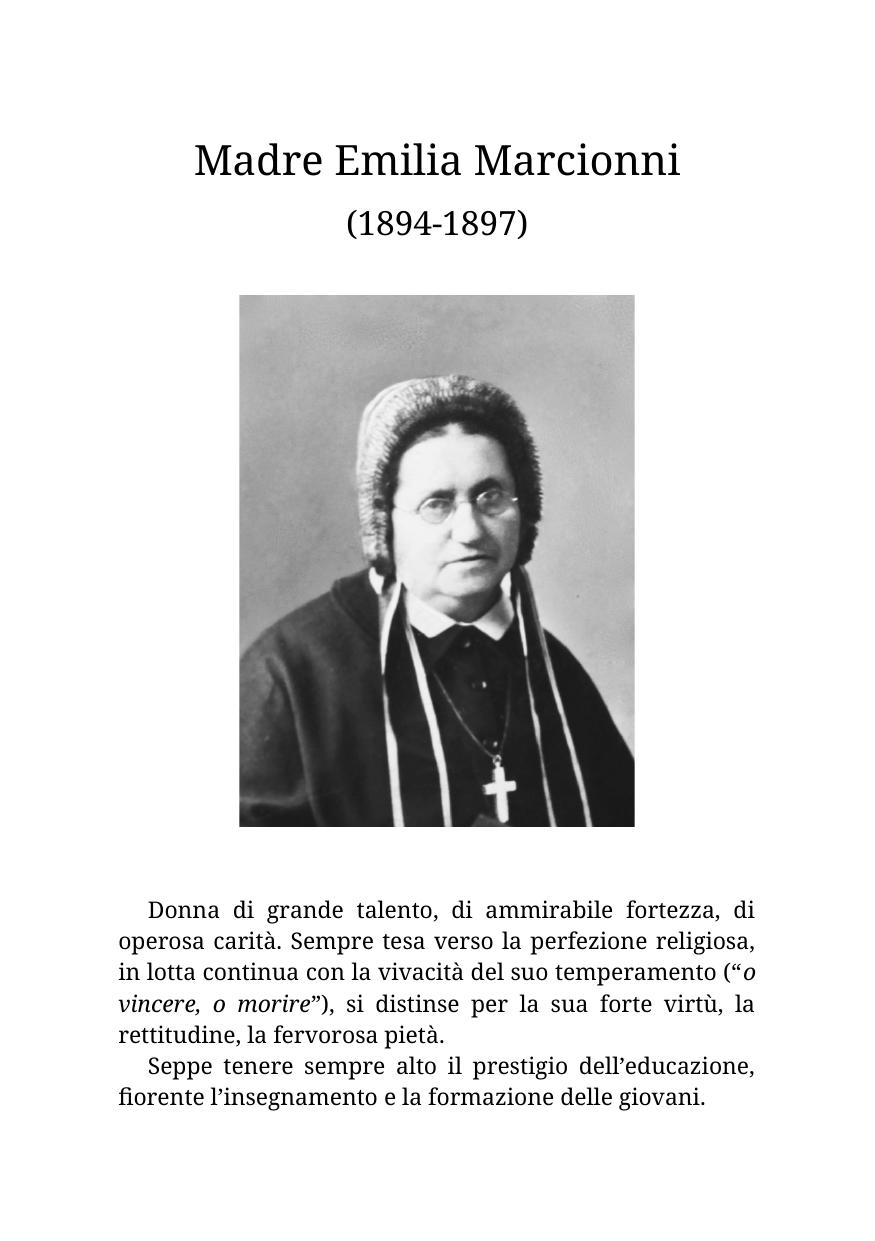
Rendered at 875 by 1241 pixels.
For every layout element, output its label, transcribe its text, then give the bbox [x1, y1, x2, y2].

picture [239, 295, 635, 827]
text Donna di grande talento, di ammirabile fortezza, di operosa carità. Sempre tesa verso la perfezione religiosa, in lotta continua con la vivacità del suo temperamento (“o vincere, o morire”), si distinse per la sua forte virtù, la rettitudine, la fervorosa pietà. [118, 894, 756, 1050]
text (1894-1897) [118, 200, 756, 245]
text Madre Emilia Marcionni [118, 131, 756, 187]
text Seppe tenere sempre alto il prestigio dell’educazione, fiorente l’insegnamento e la formazione delle giovani. [118, 1050, 756, 1112]
